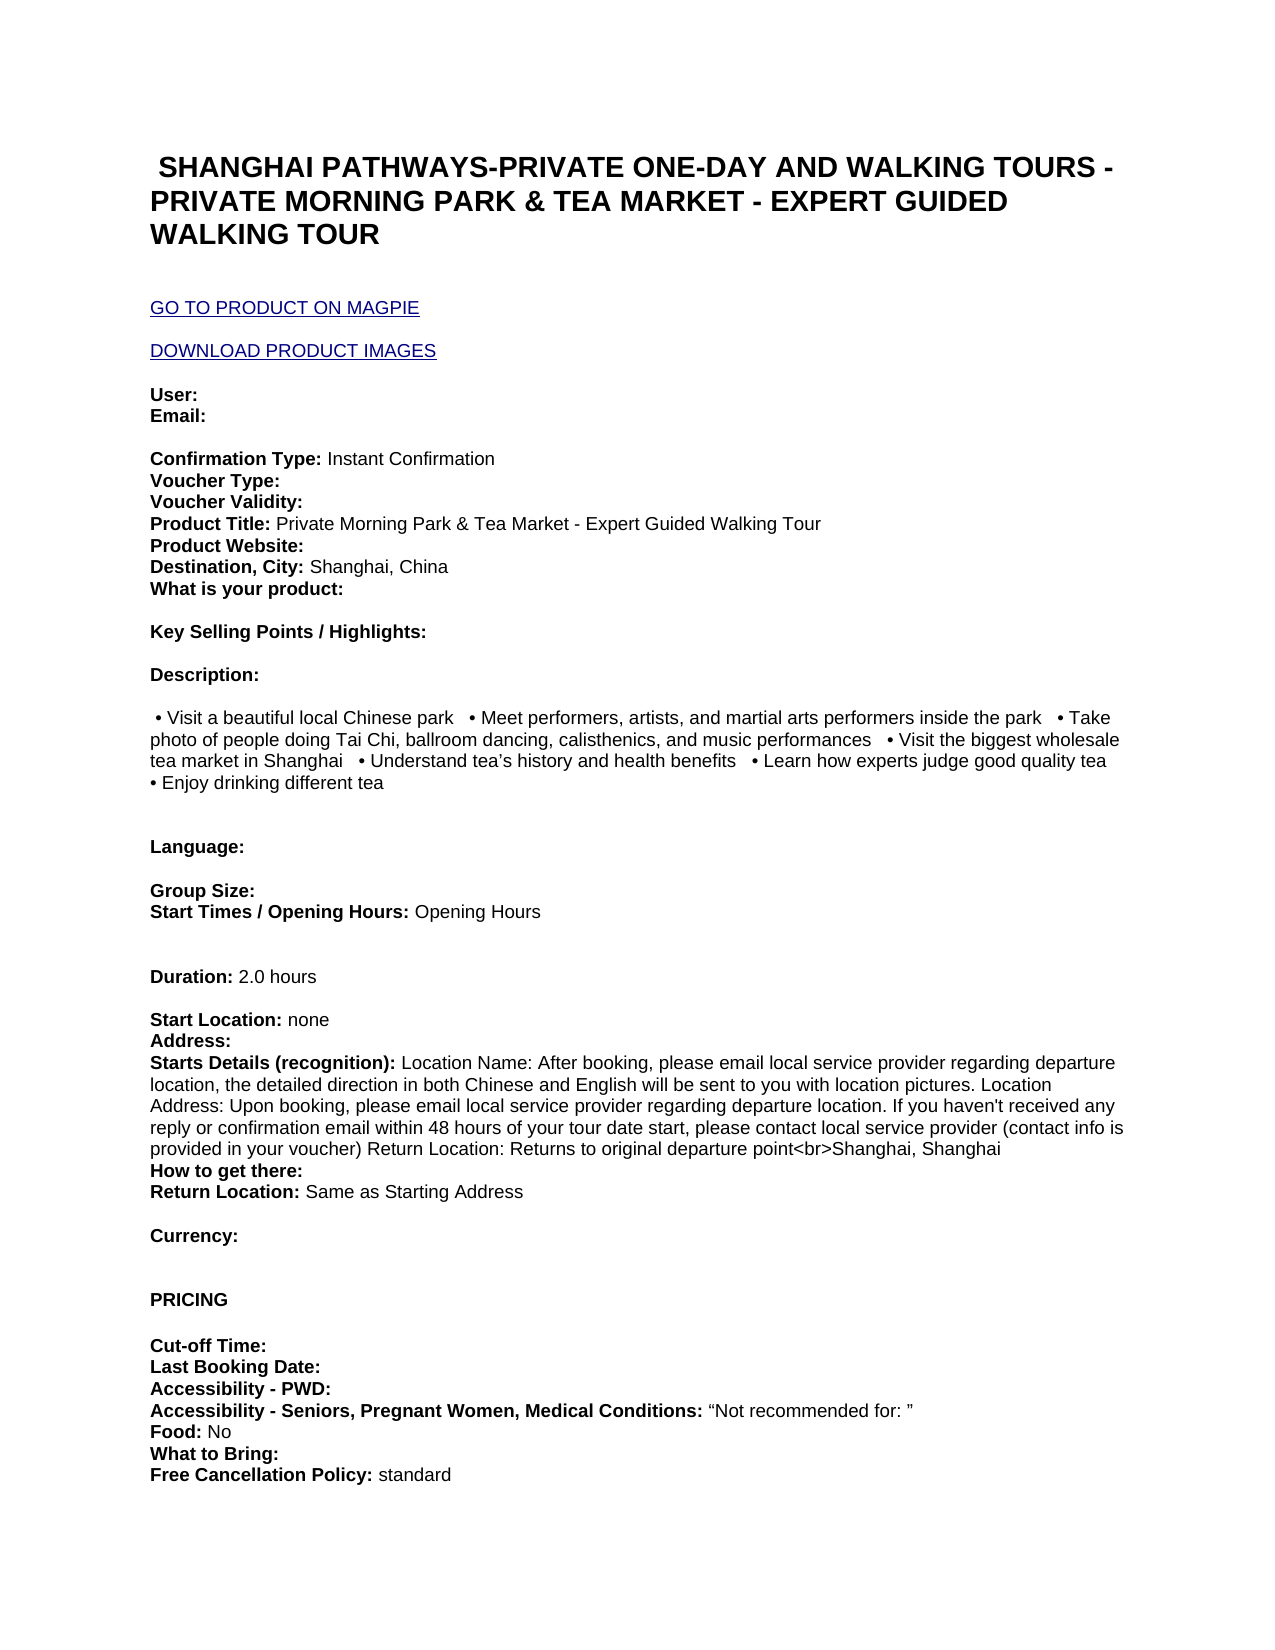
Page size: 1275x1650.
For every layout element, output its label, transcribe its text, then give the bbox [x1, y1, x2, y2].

text Cut-off Time: [150, 1335, 1125, 1356]
text Accessibility - Seniors, Pregnant Women, Medical Conditions: “Not recommended for: ” [150, 1399, 1125, 1421]
text Voucher Type: [150, 470, 1125, 491]
text User: [150, 383, 1125, 405]
text Product Website: [150, 534, 1125, 556]
text • Visit a beautiful local Chinese park • Meet performers, artists, and martial arts performers inside the park • Take photo of people doing Tai Chi, ballroom dancing, calisthenics, and music performances • Visit the biggest wholesale tea market in Shanghai • Understand tea’s history and health benefits • Learn how experts judge good quality tea • Enjoy drinking different tea [150, 707, 1125, 793]
text Confirmation Type: Instant Confirmation [150, 448, 1125, 470]
subtitle Shanghai Pathways-Private One-day and Walking Tours - Private Morning Park & Tea Market - Expert Guided Walking Tour [150, 150, 1125, 251]
text What is your product: [150, 577, 1125, 599]
text Last Booking Date: [150, 1356, 1125, 1378]
text Accessibility - PWD: [150, 1378, 1125, 1399]
text Voucher Validity: [150, 491, 1125, 513]
text What to Bring: [150, 1442, 1125, 1464]
text Return Location: Same as Starting Address [150, 1181, 1125, 1203]
text Destination, City: Shanghai, China [150, 556, 1125, 577]
text Food: No [150, 1421, 1125, 1442]
text Free Cancellation Policy: standard [150, 1464, 1125, 1486]
text DOWNLOAD PRODUCT IMAGES [150, 340, 1125, 362]
text Address: [150, 1030, 1125, 1052]
text Currency: [150, 1224, 1125, 1246]
text Language: [150, 836, 1125, 858]
text Email: [150, 405, 1125, 427]
text Key Selling Points / Highlights: [150, 621, 1125, 642]
text How to get there: [150, 1160, 1125, 1181]
text Duration: 2.0 hours [150, 966, 1125, 987]
text Description: [150, 664, 1125, 685]
text GO TO PRODUCT ON MAGPIE [150, 297, 1125, 319]
text Product Title: Private Morning Park & Tea Market - Expert Guided Walking Tour [150, 513, 1125, 534]
text Start Location: none [150, 1009, 1125, 1030]
text Starts Details (recognition): Location Name: After booking, please email local service provider regarding departure location, the detailed direction in both Chinese and English will be sent to you with location pictures. Location Address: Upon booking, please email local service provider regarding departure location. If you haven't received any reply or confirmation email within 48 hours of your tour date start, please contact local service provider (contact info is provided in your voucher) Return Location: Returns to original departure point<br>Shanghai, Shanghai [150, 1052, 1125, 1160]
subtitle Pricing [150, 1288, 1125, 1310]
text Group Size: [150, 879, 1125, 901]
text Start Times / Opening Hours: Opening Hours [150, 901, 1125, 922]
